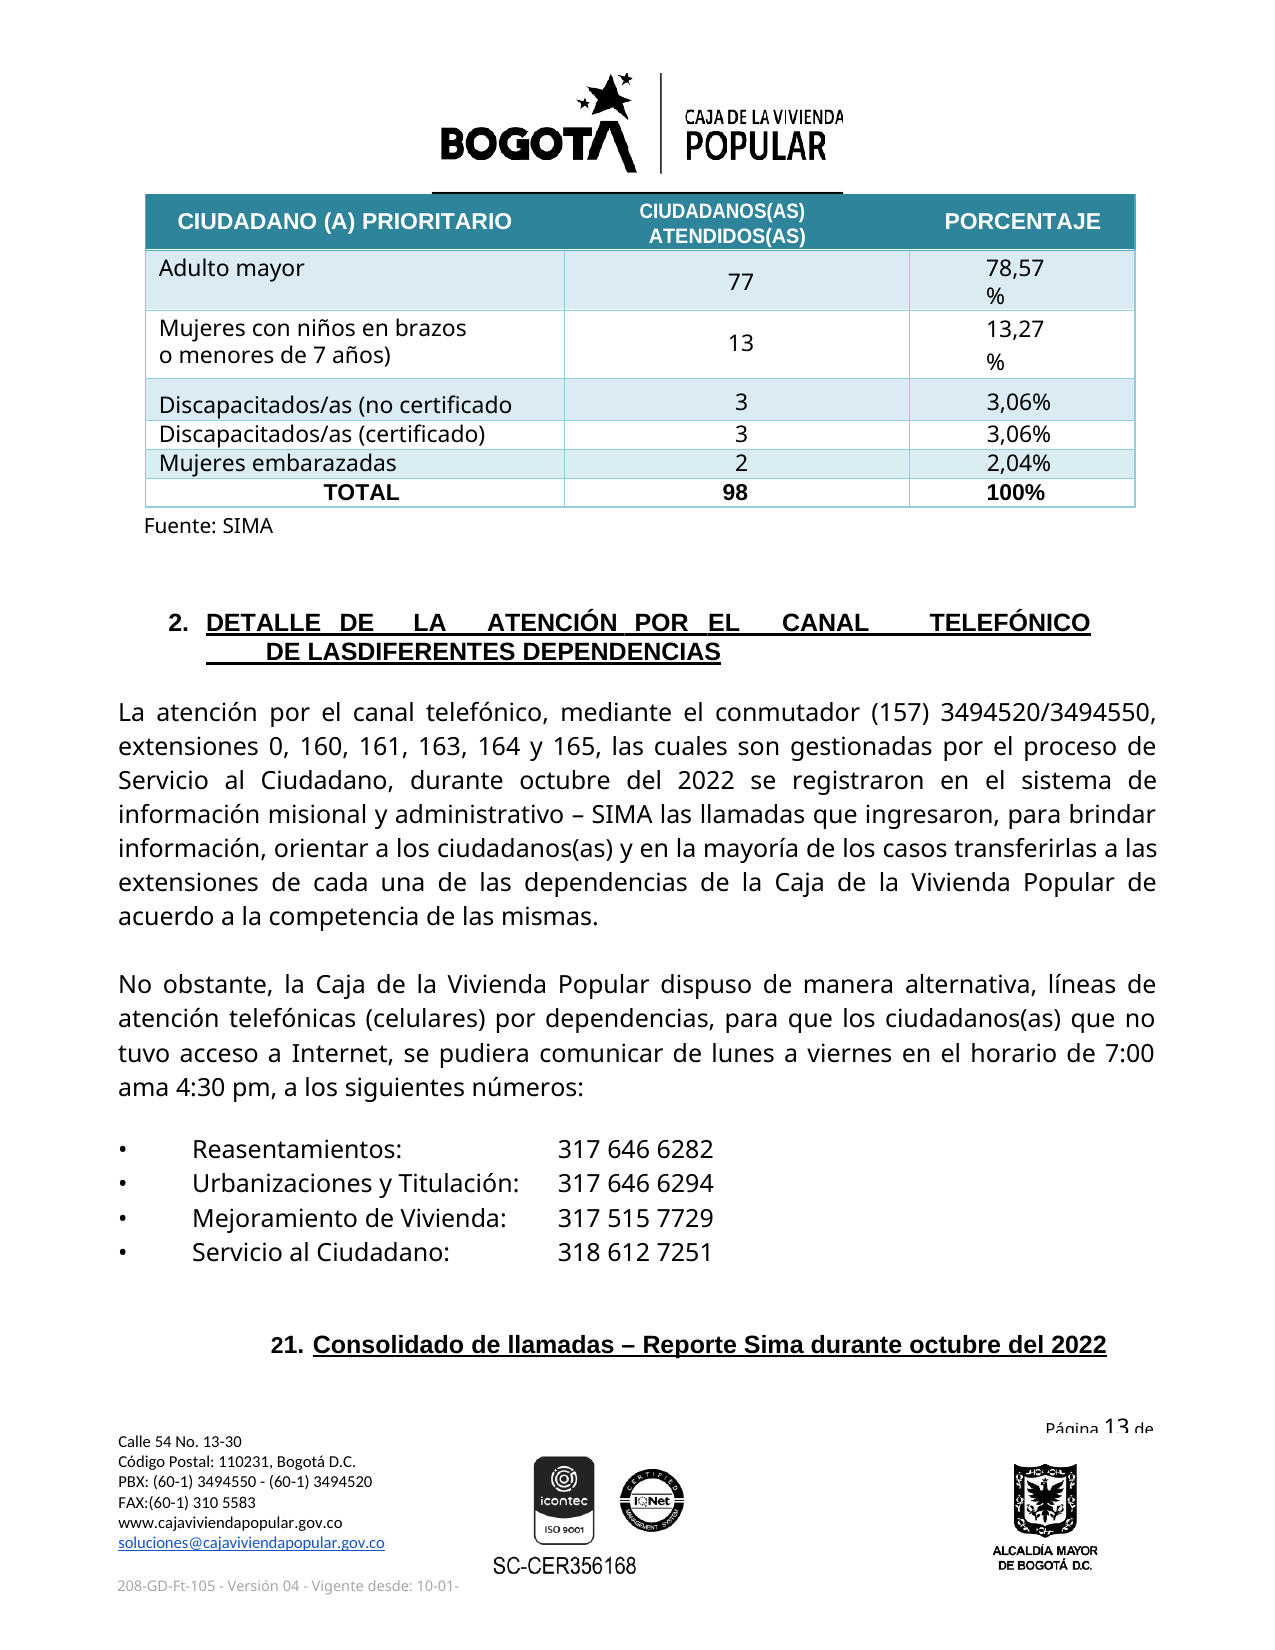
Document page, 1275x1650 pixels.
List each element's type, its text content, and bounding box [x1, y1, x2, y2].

list Urbanizaciones y Titulación: 317 646 6294 [118, 1166, 1169, 1200]
subtitle DETALLE DE LA ATENCIÓN POR EL CANAL TELEFÓNICO [168, 608, 1169, 637]
table_cell 2,04% [910, 450, 1134, 478]
table_cell 3,06% [910, 421, 1134, 449]
picture [493, 1456, 684, 1574]
table_cell TOTAL [146, 479, 564, 506]
table_cell Mujeres embarazadas [146, 450, 564, 478]
picture [431, 73, 844, 194]
table_cell 3,06% [910, 379, 1134, 420]
table_cell 13,27 % [910, 311, 1134, 377]
table_cell Discapacitados/as (no certificado [146, 379, 564, 420]
table_cell 3 [565, 379, 909, 420]
table_cell Mujeres con niños en brazos o menores de 7 años) [146, 311, 564, 377]
text La atención por el canal telefónico, mediante el conmutador (157) 3494520/3494550, extensiones 0, 160, 161, 163, 164 y 165, las cuales son gestionadas por el proceso de Servicio al Ciudadano, durante octubre del 2022 se registraron en el sistema de información misional y administrativo – SIMA las llamadas que ingresaron, para brindar información, orientar a los ciudadanos(as) y en la mayoría de los casos transferirlas a las extensiones de cada una de las dependencias de la Caja de la Vivienda Popular de acuerdo a la competencia de las mismas. [118, 694, 1157, 933]
table_cell 3 [565, 421, 909, 449]
subtitle 21. Consolidado de llamadas – Reporte Sima durante octubre del 2022 [271, 1329, 1169, 1358]
table_cell 2 [565, 450, 909, 478]
list Mejoramiento de Vivienda: 317 515 7729 [118, 1200, 1169, 1234]
picture [992, 1464, 1098, 1570]
table_cell 98 [565, 479, 909, 506]
list Servicio al Ciudadano: 318 612 7251 [118, 1234, 1169, 1268]
table_header CIUDADANO (A) PRIORITARIO [146, 194, 564, 249]
table_cell Discapacitados/as (certificado) [146, 421, 564, 449]
table_header CIUDADANOS(AS) ATENDIDOS(AS) [564, 194, 910, 249]
text No obstante, la Caja de la Vivienda Popular dispuso de manera alternativa, líneas de atención telefónicas (celulares) por dependencias, para que los ciudadanos(as) que no tuvo acceso a Internet, se pudiera comunicar de lunes a viernes en el horario de 7:00 ama 4:30 pm, a los siguientes números: [118, 967, 1156, 1103]
table_cell 100% [910, 479, 1134, 506]
text Fuente: SIMA [143, 511, 1169, 539]
table_cell Adulto mayor [146, 251, 564, 309]
table_header PORCENTAJE [910, 194, 1134, 249]
table_cell 13 [565, 311, 909, 377]
text DE LASDIFERENTES DEPENDENCIAS [206, 637, 1169, 666]
table_cell 77 [565, 251, 909, 309]
list Reasentamientos: 317 646 6282 [118, 1132, 1169, 1166]
table_cell 78,57 % [910, 251, 1134, 309]
